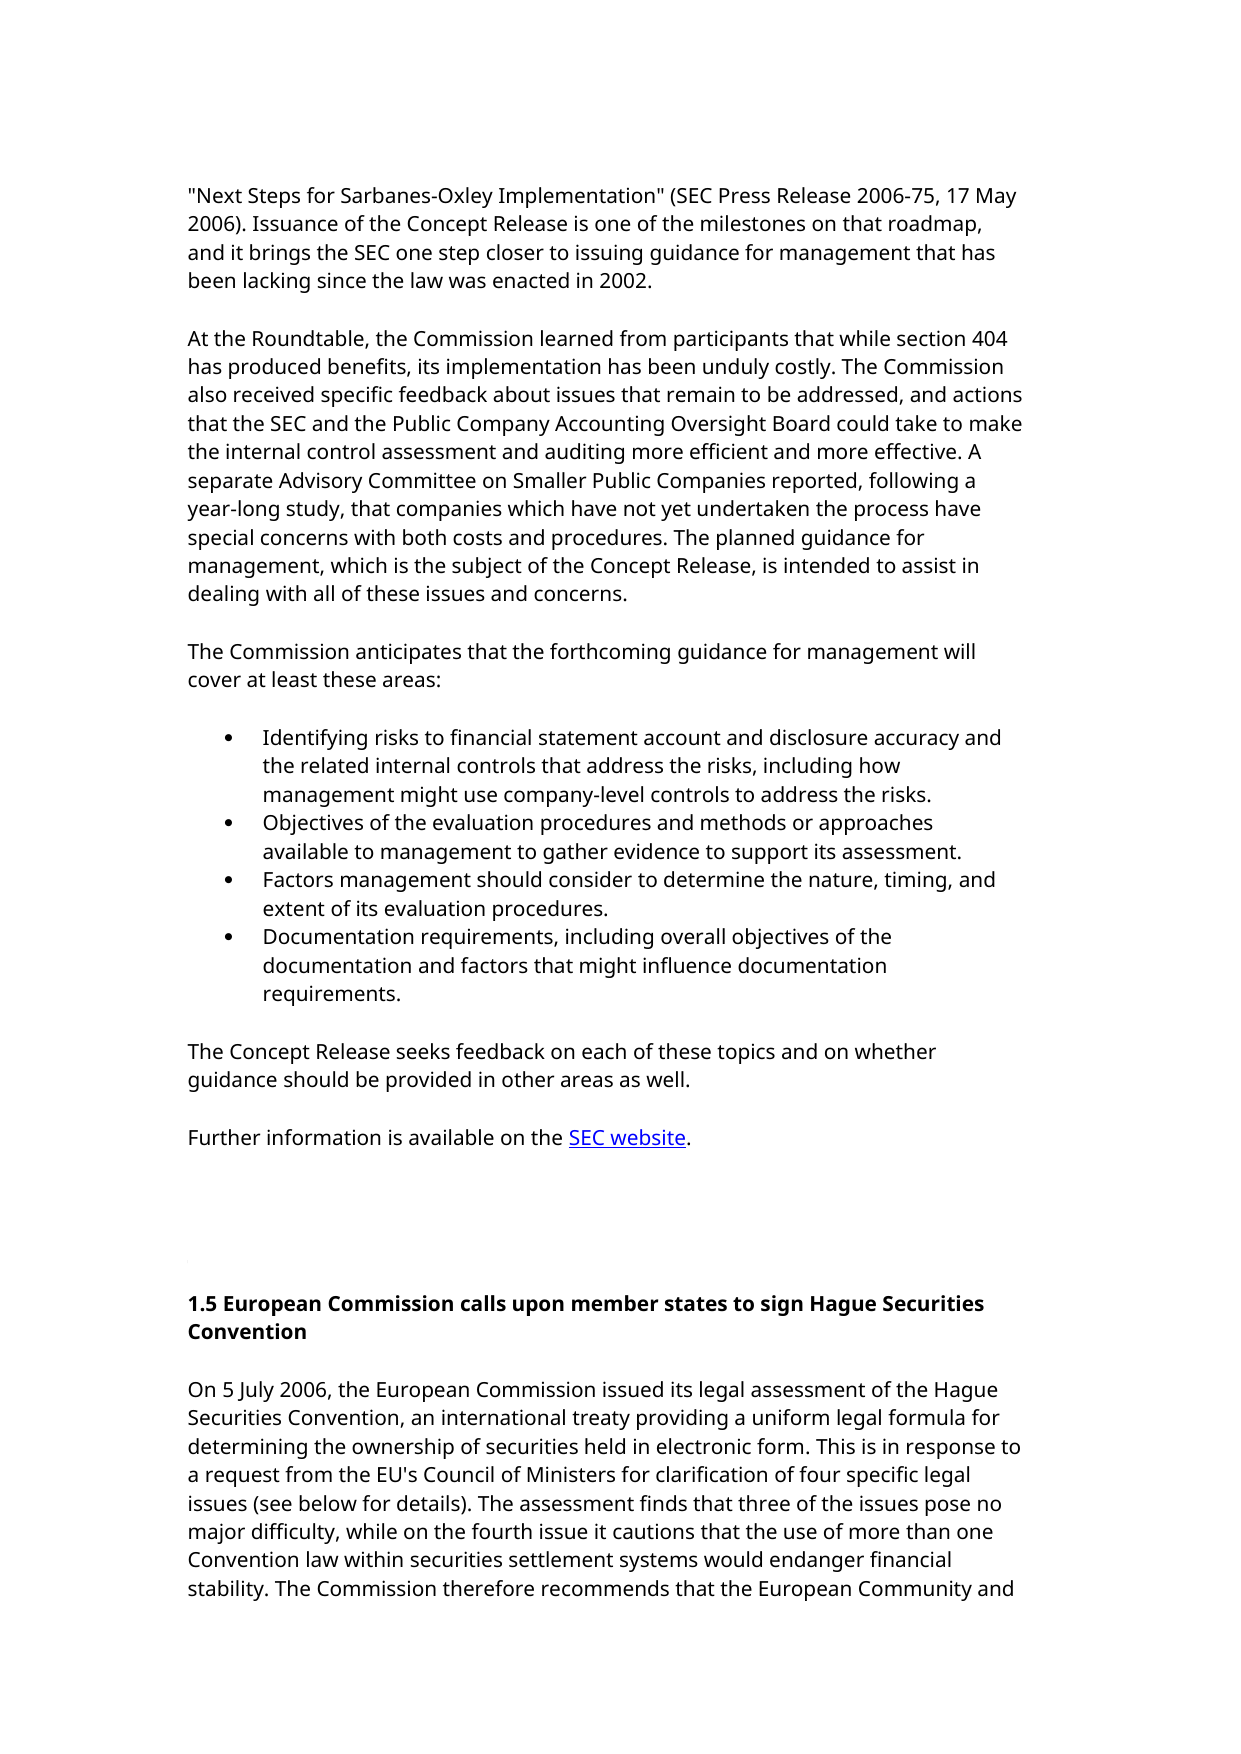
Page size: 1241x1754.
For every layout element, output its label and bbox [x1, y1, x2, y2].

table_cell [186, 150, 1025, 1604]
